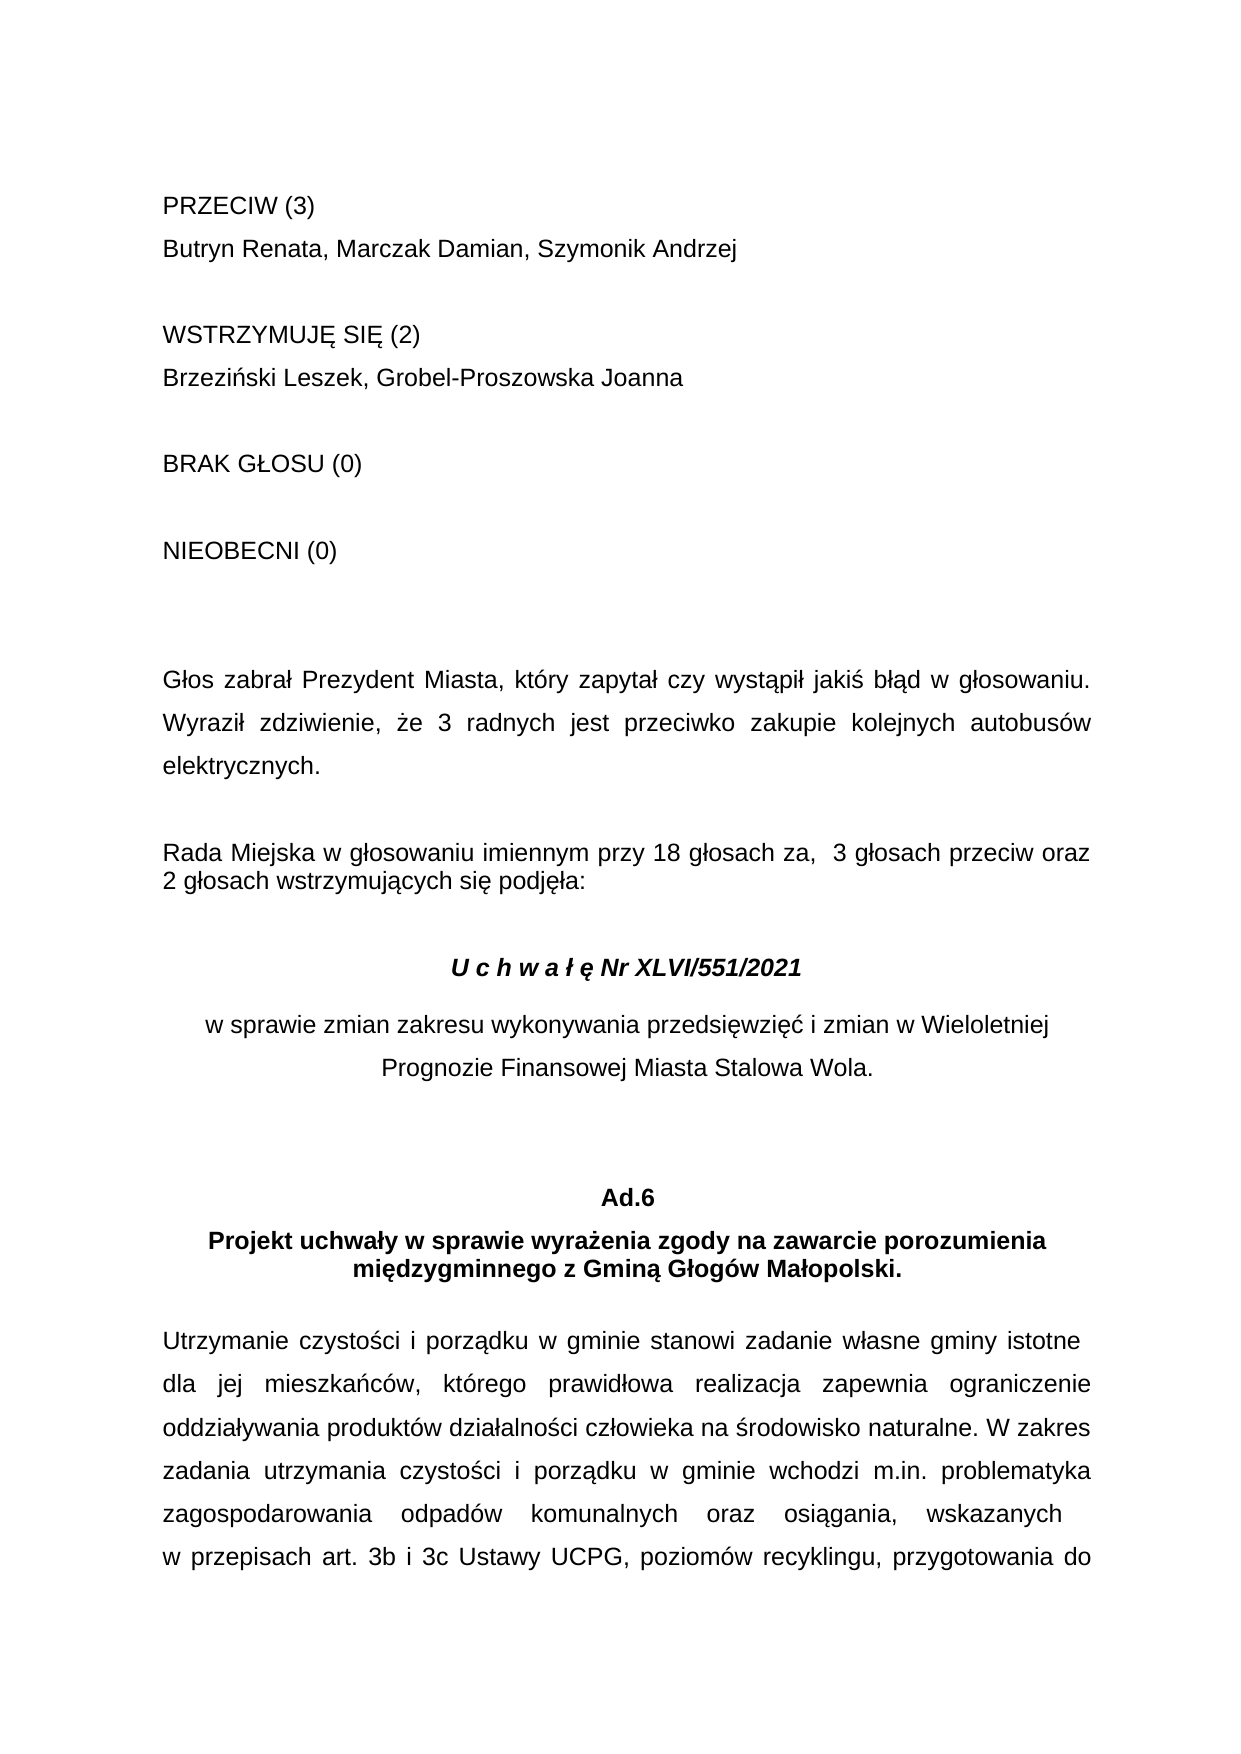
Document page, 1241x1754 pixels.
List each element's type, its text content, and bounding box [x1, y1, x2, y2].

text Ad.6 [162, 1183, 1093, 1211]
text Brzeziński Leszek, Grobel-Proszowska Joanna [162, 363, 1093, 392]
text U c h w a ł ę Nr XLVI/551/2021 [162, 953, 1093, 981]
text Głos zabrał Prezydent Miasta, który zapytał czy wystąpił jakiś błąd w głosowaniu. Wyraził zdziwienie, że 3 radnych jest przeciwko zakupie kolejnych autobusów elektrycznych. [162, 665, 1093, 780]
text WSTRZYMUJĘ SIĘ (2) [162, 320, 1093, 349]
text NIEOBECNI (0) [162, 536, 1093, 564]
text Butryn Renata, Marczak Damian, Szymonik Andrzej [162, 234, 1093, 263]
text PRZECIW (3) [162, 191, 1093, 219]
text w sprawie zmian zakresu wykonywania przedsięwzięć i zmian w Wieloletniej Prognozie Finansowej Miasta Stalowa Wola. [162, 1010, 1093, 1082]
text BRAK GŁOSU (0) [162, 449, 1093, 478]
text Rada Miejska w głosowaniu imiennym przy 18 głosach za, 3 głosach przeciw oraz 2 głosach wstrzymujących się podjęła: [162, 838, 1093, 895]
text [162, 1326, 1093, 1571]
text Projekt uchwały w sprawie wyrażenia zgody na zawarcie porozumienia międzygminnego z Gminą Głogów Małopolski. [162, 1226, 1093, 1283]
